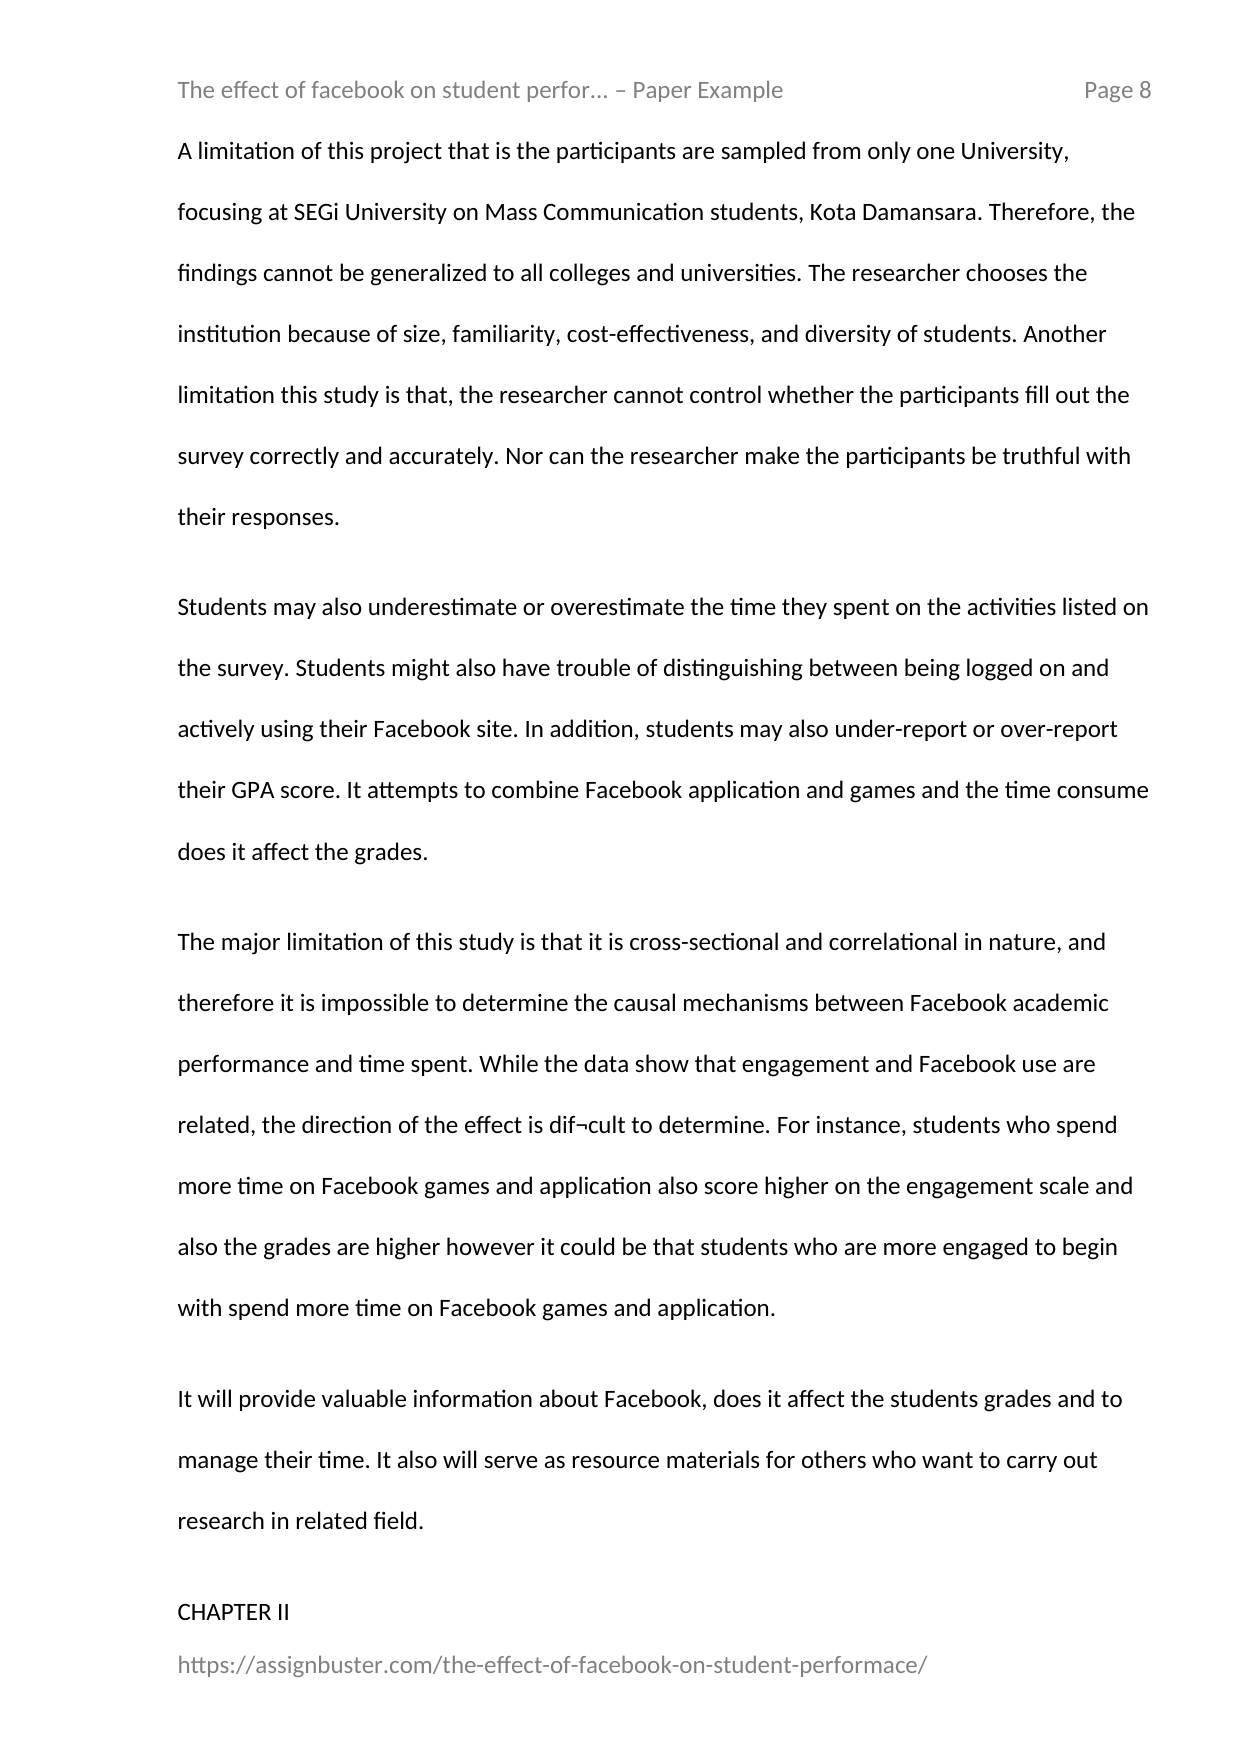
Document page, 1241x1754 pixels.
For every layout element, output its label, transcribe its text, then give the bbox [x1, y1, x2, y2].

text The major limitation of this study is that it is cross-sectional and correlational in nature, and therefore it is impossible to determine the causal mechanisms between Facebook academic performance and time spent. While the data show that engagement and Facebook use are related, the direction of the effect is dif¬cult to determine. For instance, students who spend more time on Facebook games and application also score higher on the engagement scale and also the grades are higher however it could be that students who are more engaged to begin with spend more time on Facebook games and application. [177, 926, 1152, 1323]
text Students may also underestimate or overestimate the time they spent on the activities listed on the survey. Students might also have trouble of distinguishing between being logged on and actively using their Facebook site. In addition, students may also under-report or over-report their GPA score. It attempts to combine Facebook application and games and the time consume does it affect the grades. [177, 592, 1152, 866]
text A limitation of this project that is the participants are sampled from only one University, focusing at SEGi University on Mass Communication students, Kota Damansara. Therefore, the findings cannot be generalized to all colleges and universities. The researcher chooses the institution because of size, familiarity, cost-effectiveness, and diversity of students. Another limitation this study is that, the researcher cannot control whether the participants fill out the survey correctly and accurately. Nor can the researcher make the participants be truthful with their responses. [177, 135, 1152, 532]
text CHAPTER II [177, 1596, 1152, 1626]
text It will provide valuable information about Facebook, does it affect the students grades and to manage their time. It also will serve as resource materials for others who want to carry out research in related field. [177, 1383, 1152, 1536]
